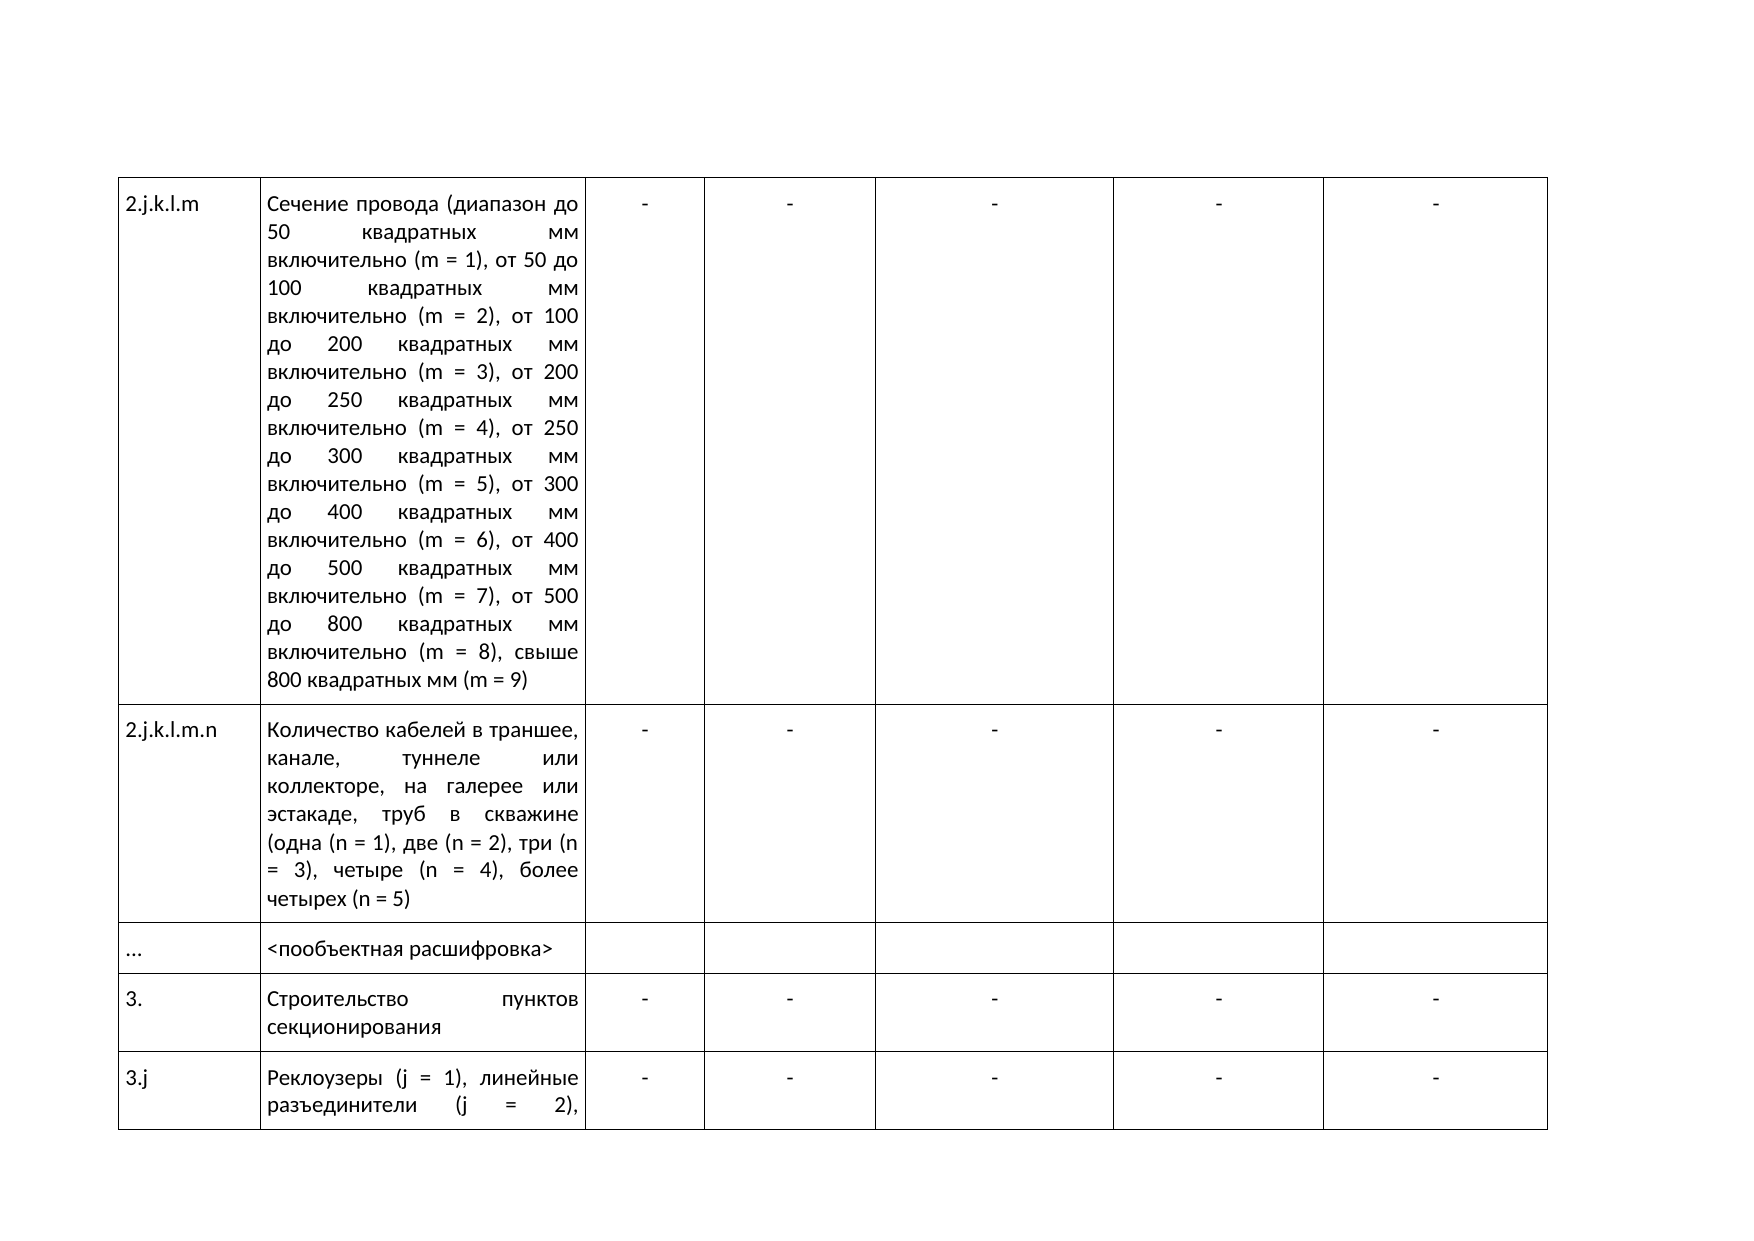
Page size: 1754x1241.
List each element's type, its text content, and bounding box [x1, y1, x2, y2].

table_cell - [1114, 178, 1323, 704]
table_cell Строительство пунктов секционирования [261, 974, 585, 1051]
table_cell [1324, 923, 1547, 973]
table_cell - [586, 705, 704, 922]
table_cell [876, 923, 1113, 973]
table_cell - [876, 705, 1113, 922]
table_cell Количество кабелей в траншее, канале, туннеле или коллекторе, на галерее или эстакаде, труб в скважине (одна (n = 1), две (n = 2), три (n = 3), четыре (n = 4), более четырех (n = 5) [261, 705, 585, 922]
table_cell ... [119, 923, 260, 973]
table_cell - [876, 178, 1113, 704]
table_cell 2.j.k.l.m [119, 178, 260, 704]
table_cell - [1324, 1052, 1547, 1129]
table_cell 3.j [119, 1052, 260, 1129]
table_cell - [1324, 974, 1547, 1051]
table_cell [586, 923, 704, 973]
table_cell - [1114, 1052, 1323, 1129]
table_cell - [876, 974, 1113, 1051]
table_cell - [586, 974, 704, 1051]
table_cell - [586, 1052, 704, 1129]
table_cell <пообъектная расшифровка> [261, 923, 585, 973]
table_cell 2.j.k.l.m.n [119, 705, 260, 922]
table_cell [705, 923, 875, 973]
table_cell [1114, 923, 1323, 973]
table_cell - [705, 178, 875, 704]
table_cell Сечение провода (диапазон до 50 квадратных мм включительно (m = 1), от 50 до 100 квадратных мм включительно (m = 2), от 100 до 200 квадратных мм включительно (m = 3), от 200 до 250 квадратных мм включительно (m = 4), от 250 до 300 квадратных мм включительно (m = 5), от 300 до 400 квадратных мм включительно (m = 6), от 400 до 500 квадратных мм включительно (m = 7), от 500 до 800 квадратных мм включительно (m = 8), свыше 800 квадратных мм (m = 9) [261, 178, 585, 704]
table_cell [261, 1052, 585, 1129]
table_cell 3. [119, 974, 260, 1051]
table_cell - [876, 1052, 1113, 1129]
table_cell - [1324, 178, 1547, 704]
table_cell - [1324, 705, 1547, 922]
table_cell - [705, 705, 875, 922]
table_cell - [705, 974, 875, 1051]
table_cell - [1114, 705, 1323, 922]
table_cell - [586, 178, 704, 704]
table_cell - [705, 1052, 875, 1129]
table_cell - [1114, 974, 1323, 1051]
